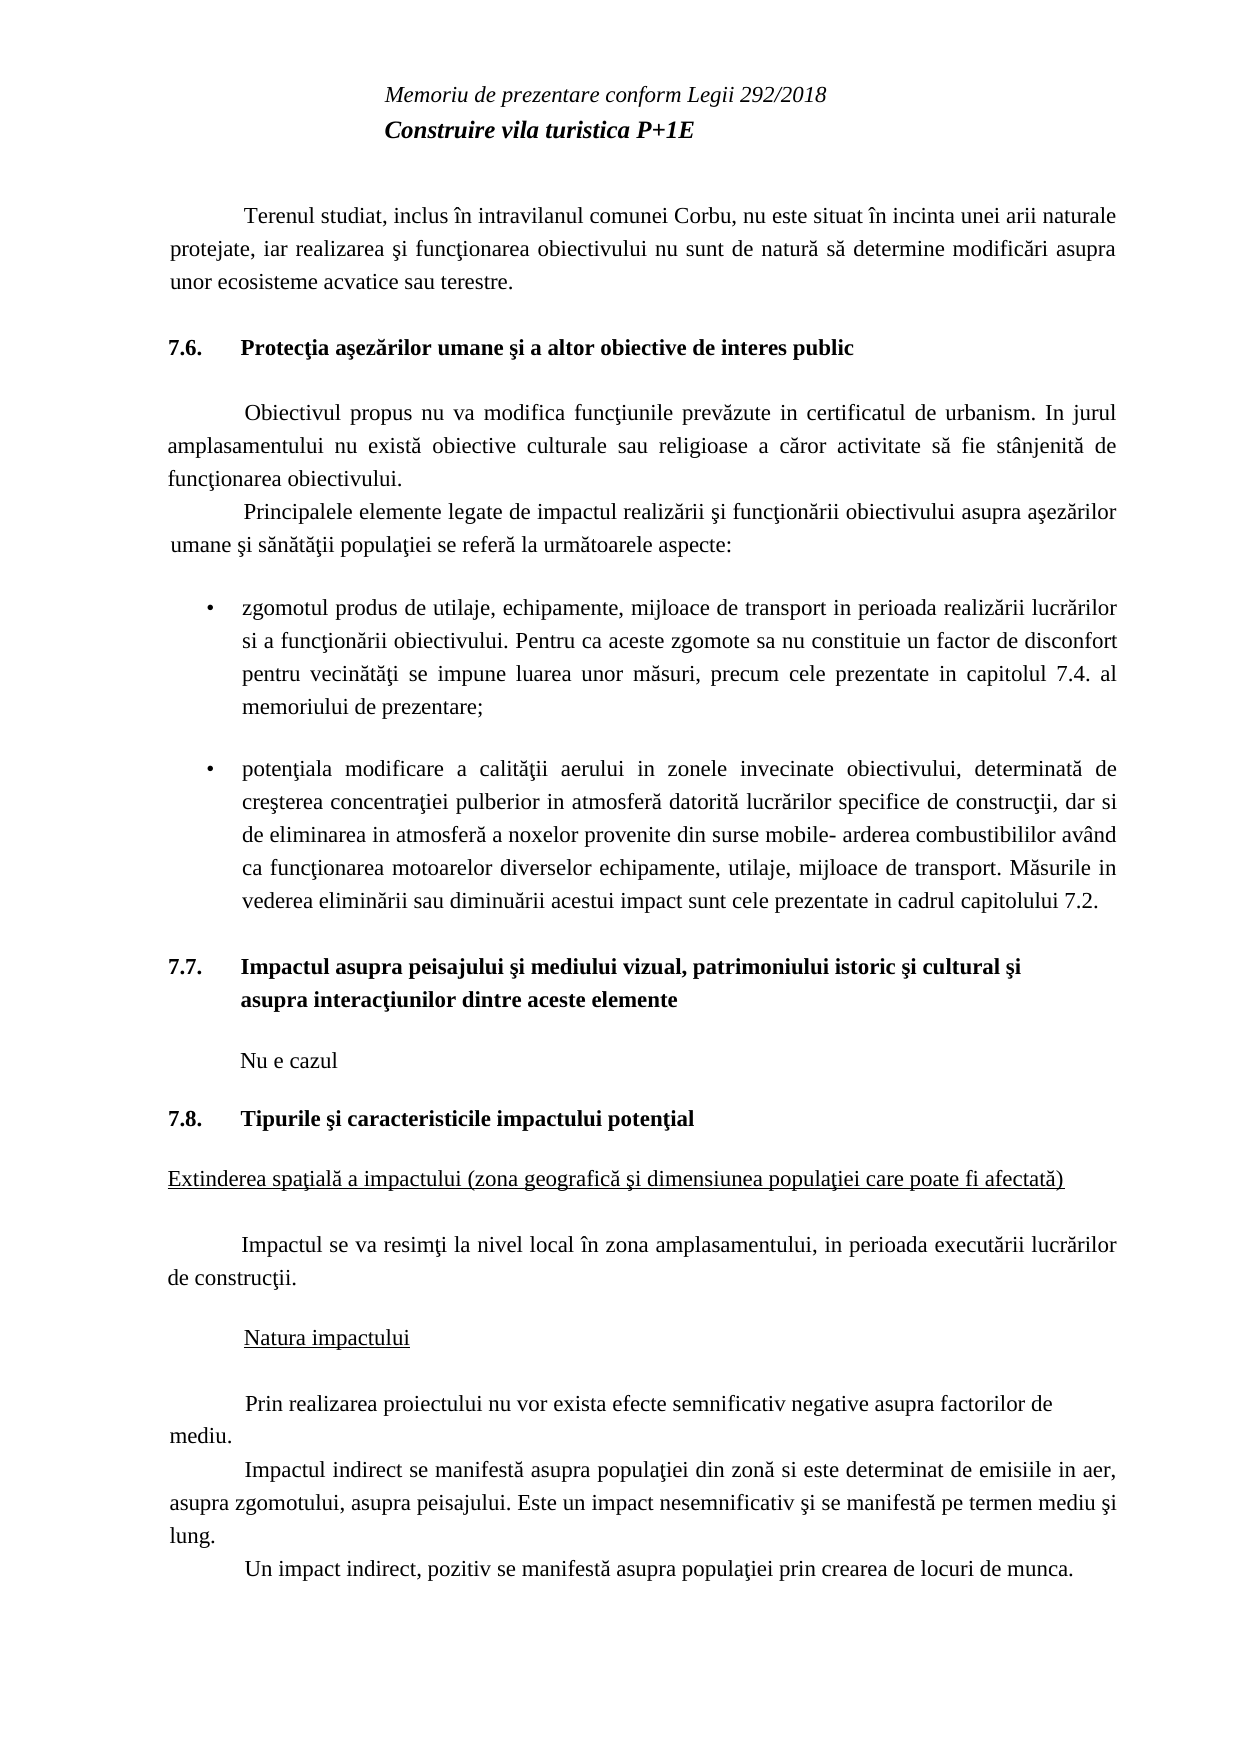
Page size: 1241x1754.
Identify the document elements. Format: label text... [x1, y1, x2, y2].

text 7.7. Impactul asupra peisajului şi mediului vizual, patrimoniului istoric şi cultural şi asupra interacţiunilor dintre aceste elemente [168, 948, 1118, 1014]
text Principalele elemente legate de impactul realizării şi funcţionării obiectivului asupra aşezărilor umane şi sănătăţii populaţiei se referă la următoarele aspecte: [170, 493, 1118, 559]
text Prin realizarea proiectului nu vor exista efecte semnificativ negative asupra factorilor de [245, 1384, 1118, 1418]
text Obiectivul propus nu va modifica funcţiunile prevăzute in certificatul de urbanism. In jurul amplasamentului nu există obiective culturale sau religioase a căror activitate să fie stânjenită de funcţionarea obiectivului. [167, 394, 1118, 493]
text Nu e cazul [240, 1047, 1118, 1074]
text Un impact indirect, pozitiv se manifestă asupra populaţiei prin crearea de locuri de munca. [244, 1550, 1118, 1583]
text Impactul se va resimţi la nivel local în zona amplasamentului, in perioada executării lucrărilor de construcţii. [167, 1226, 1118, 1292]
text mediu. [169, 1418, 1118, 1451]
text Extinderea spaţială a impactului (zona geografică şi dimensiunea populaţiei care poate fi afectată) [122, 1160, 1118, 1193]
text Impactul indirect se manifestă asupra populaţiei din zonă si este determinat de emisiile in aer, asupra zgomotului, asupra peisajului. Este un impact nesemnificativ şi se manifestă pe termen mediu şi lung. [169, 1451, 1118, 1550]
list potenţiala modificare a calităţii aerului in zonele invecinate obiectivului, determinată de creşterea concentraţiei pulberior in atmosferă datorită lucrărilor specifice de construcţii, dar si de eliminarea in atmosferă a noxelor provenite din surse mobile- arderea combustibililor având ca funcţionarea motoarelor diverselor echipamente, utilaje, mijloace de transport. Măsurile in vederea eliminării sau diminuării acestui impact sunt cele prezentate in cadrul capitolului 7.2. [206, 750, 1118, 915]
text Terenul studiat, inclus în intravilanul comunei Corbu, nu este situat în incinta unei arii naturale protejate, iar realizarea şi funcţionarea obiectivului nu sunt de natură să determine modificări asupra unor ecosisteme acvatice sau terestre. [170, 197, 1118, 296]
list zgomotul produs de utilaje, echipamente, mijloace de transport in perioada realizării lucrărilor si a funcţionării obiectivului. Pentru ca aceste zgomote sa nu constituie un factor de disconfort pentru vecinătăţi se impune luarea unor măsuri, precum cele prezentate in capitolul 7.4. al memoriului de prezentare; [206, 589, 1118, 721]
text 7.8. Tipurile şi caracteristicile impactului potenţial [168, 1105, 1118, 1132]
text 7.6. Protecţia aşezărilor umane şi a altor obiective de interes public [168, 334, 1118, 361]
text Natura impactului [244, 1324, 1118, 1351]
